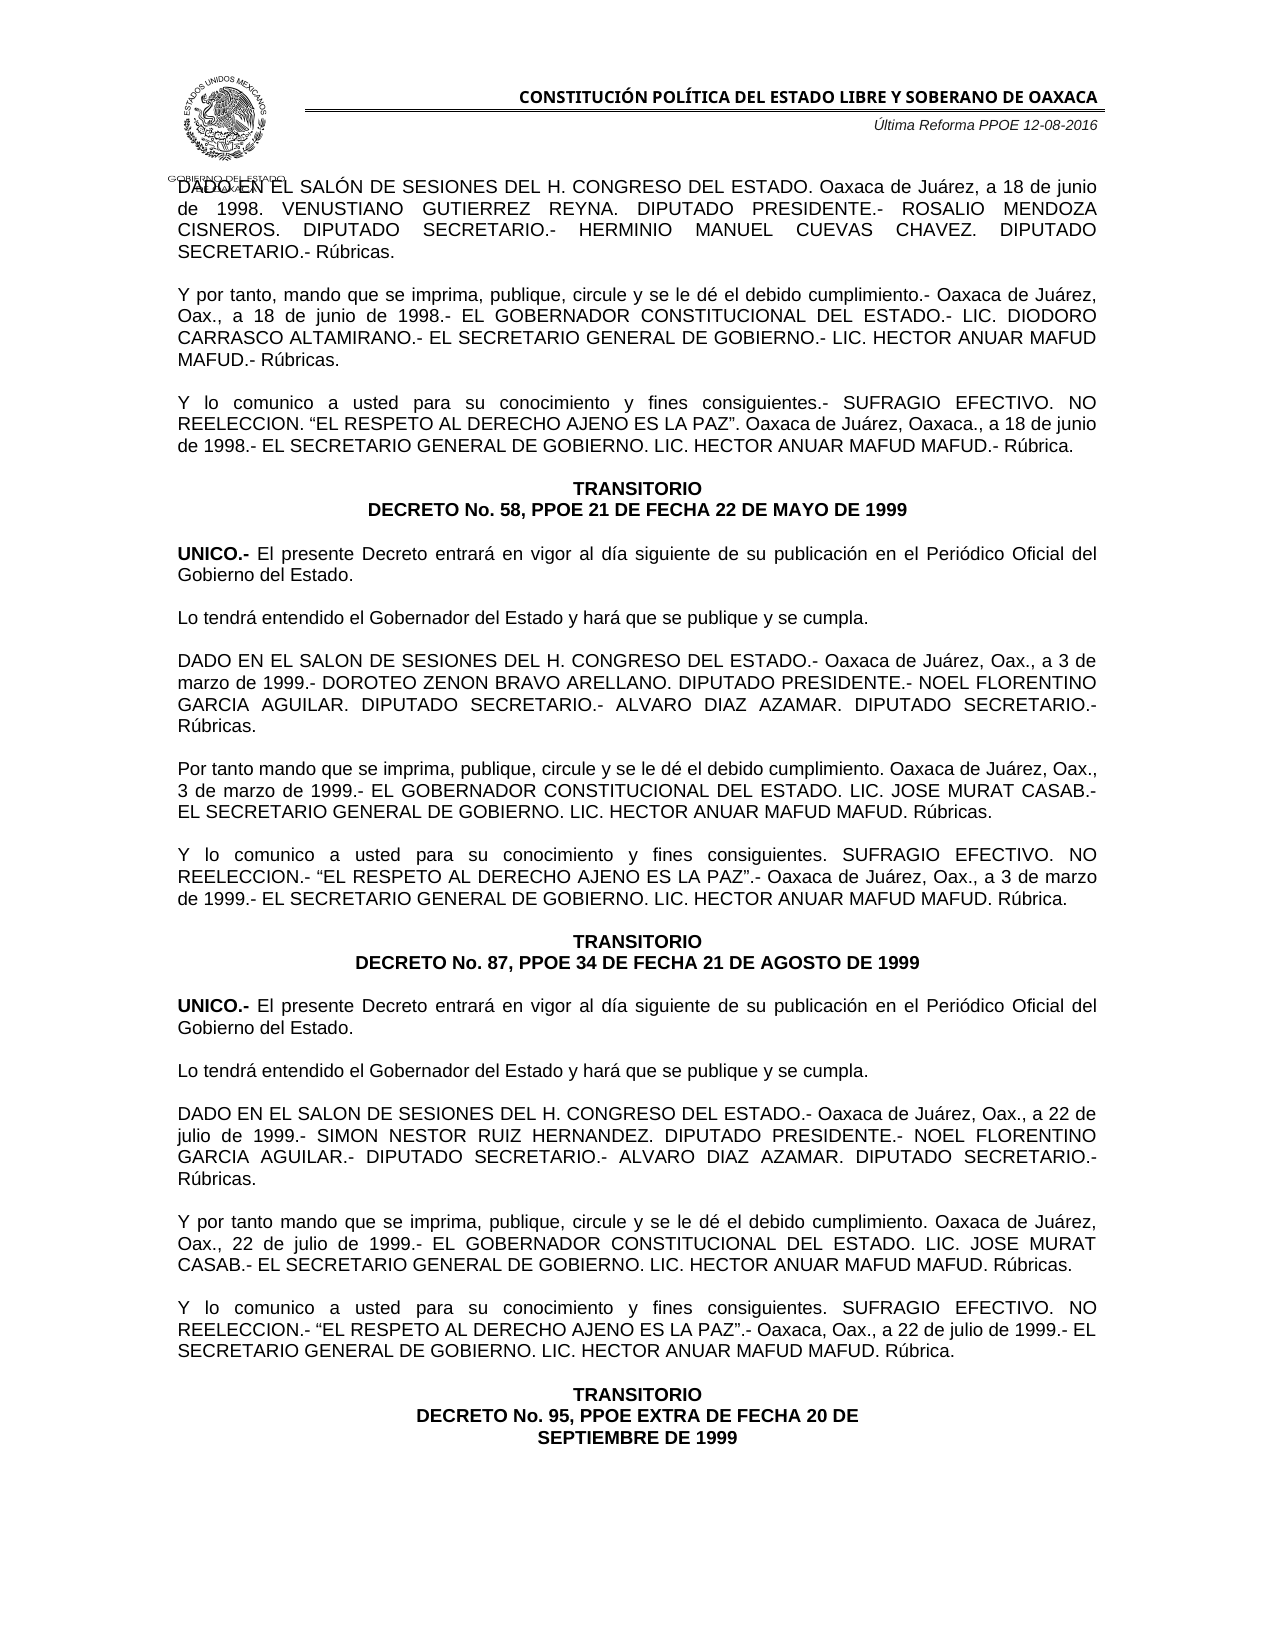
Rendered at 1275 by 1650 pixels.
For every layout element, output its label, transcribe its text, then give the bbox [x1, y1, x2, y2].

text Y por tanto, mando que se imprima, publique, circule y se le dé el debido cumplimiento.- Oaxaca de Juárez, Oax., a 18 de junio de 1998.- EL GOBERNADOR CONSTITUCIONAL DEL ESTADO.- LIC. DIODORO CARRASCO ALTAMIRANO.- EL SECRETARIO GENERAL DE GOBIERNO.- LIC. HECTOR ANUAR MAFUD MAFUD.- Rúbricas. [177, 284, 1098, 370]
text Por tanto mando que se imprima, publique, circule y se le dé el debido cumplimiento. Oaxaca de Juárez, Oax., 3 de marzo de 1999.- EL GOBERNADOR CONSTITUCIONAL DEL ESTADO. LIC. JOSE MURAT CASAB.- EL SECRETARIO GENERAL DE GOBIERNO. LIC. HECTOR ANUAR MAFUD MAFUD. Rúbricas. [177, 758, 1098, 823]
text DADO EN EL SALÓN DE SESIONES DEL H. CONGRESO DEL ESTADO. Oaxaca de Juárez, a 18 de junio de 1998. VENUSTIANO GUTIERREZ REYNA. DIPUTADO PRESIDENTE.- ROSALIO MENDOZA CISNEROS. DIPUTADO SECRETARIO.- HERMINIO MANUEL CUEVAS CHAVEZ. DIPUTADO SECRETARIO.- Rúbricas. [177, 176, 1098, 262]
text DECRETO No. 95, PPOE EXTRA DE FECHA 20 DE [177, 1405, 1098, 1426]
text DADO EN EL SALON DE SESIONES DEL H. CONGRESO DEL ESTADO.- Oaxaca de Juárez, Oax., a 3 de marzo de 1999.- DOROTEO ZENON BRAVO ARELLANO. DIPUTADO PRESIDENTE.- NOEL FLORENTINO GARCIA AGUILAR. DIPUTADO SECRETARIO.- ALVARO DIAZ AZAMAR. DIPUTADO SECRETARIO.- Rúbricas. [177, 650, 1098, 736]
text Lo tendrá entendido el Gobernador del Estado y hará que se publique y se cumpla. [177, 1060, 1098, 1081]
text Lo tendrá entendido el Gobernador del Estado y hará que se publique y se cumpla. [177, 607, 1098, 629]
text Y por tanto mando que se imprima, publique, circule y se le dé el debido cumplimiento. Oaxaca de Juárez, Oax., 22 de julio de 1999.- EL GOBERNADOR CONSTITUCIONAL DEL ESTADO. LIC. JOSE MURAT CASAB.- EL SECRETARIO GENERAL DE GOBIERNO. LIC. HECTOR ANUAR MAFUD MAFUD. Rúbricas. [177, 1211, 1098, 1276]
text DECRETO No. 58, PPOE 21 DE FECHA 22 DE MAYO DE 1999 [177, 499, 1098, 521]
text UNICO.- El presente Decreto entrará en vigor al día siguiente de su publicación en el Periódico Oficial del Gobierno del Estado. [177, 542, 1098, 586]
text SEPTIEMBRE DE 1999 [177, 1426, 1098, 1448]
text DADO EN EL SALON DE SESIONES DEL H. CONGRESO DEL ESTADO.- Oaxaca de Juárez, Oax., a 22 de julio de 1999.- SIMON NESTOR RUIZ HERNANDEZ. DIPUTADO PRESIDENTE.- NOEL FLORENTINO GARCIA AGUILAR.- DIPUTADO SECRETARIO.- ALVARO DIAZ AZAMAR. DIPUTADO SECRETARIO.- Rúbricas. [177, 1103, 1098, 1189]
text TRANSITORIO [177, 478, 1098, 499]
text Y lo comunico a usted para su conocimiento y fines consiguientes. SUFRAGIO EFECTIVO. NO REELECCION.- “EL RESPETO AL DERECHO AJENO ES LA PAZ”.- Oaxaca de Juárez, Oax., a 3 de marzo de 1999.- EL SECRETARIO GENERAL DE GOBIERNO. LIC. HECTOR ANUAR MAFUD MAFUD. Rúbrica. [177, 844, 1098, 909]
text Y lo comunico a usted para su conocimiento y fines consiguientes.- SUFRAGIO EFECTIVO. NO REELECCION. “EL RESPETO AL DERECHO AJENO ES LA PAZ”. Oaxaca de Juárez, Oaxaca., a 18 de junio de 1998.- EL SECRETARIO GENERAL DE GOBIERNO. LIC. HECTOR ANUAR MAFUD MAFUD.- Rúbrica. [177, 391, 1098, 456]
text UNICO.- El presente Decreto entrará en vigor al día siguiente de su publicación en el Periódico Oficial del Gobierno del Estado. [177, 995, 1098, 1038]
text Y lo comunico a usted para su conocimiento y fines consiguientes. SUFRAGIO EFECTIVO. NO REELECCION.- “EL RESPETO AL DERECHO AJENO ES LA PAZ”.- Oaxaca, Oax., a 22 de julio de 1999.- EL SECRETARIO GENERAL DE GOBIERNO. LIC. HECTOR ANUAR MAFUD MAFUD. Rúbrica. [177, 1297, 1098, 1362]
text TRANSITORIO [177, 1383, 1098, 1405]
picture [165, 73, 288, 195]
text DECRETO No. 87, PPOE 34 DE FECHA 21 DE AGOSTO DE 1999 [177, 952, 1098, 974]
text TRANSITORIO [177, 931, 1098, 952]
